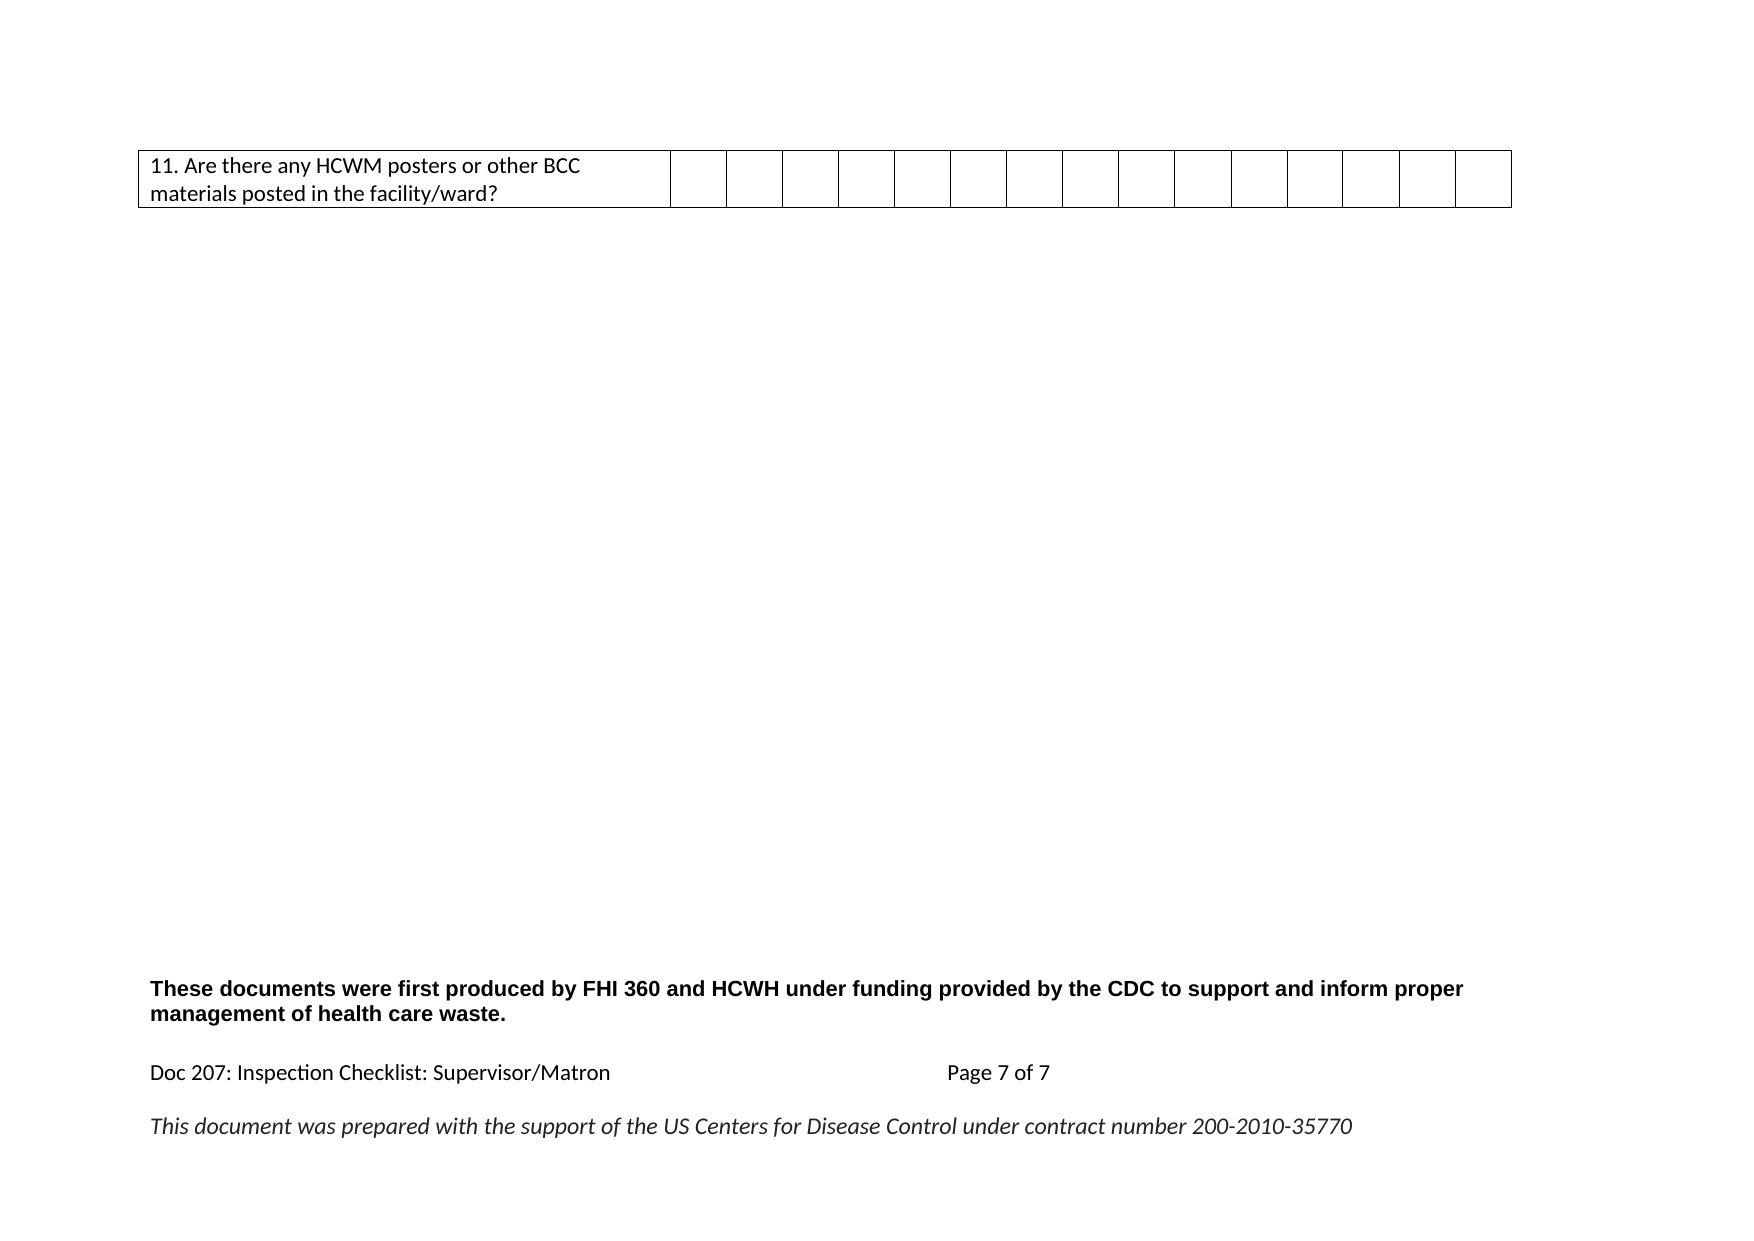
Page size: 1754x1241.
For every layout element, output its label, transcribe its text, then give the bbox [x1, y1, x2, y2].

table_cell [1343, 151, 1399, 207]
table_cell [1232, 151, 1287, 207]
table_cell [1175, 151, 1231, 207]
table_cell [895, 151, 950, 207]
table_cell [1063, 151, 1118, 207]
table_cell 11. Are there any HCWM posters or other BCC materials posted in the facility/ward? [139, 151, 670, 207]
table_cell [1119, 151, 1174, 207]
table_cell [1400, 151, 1455, 207]
table_cell [1288, 151, 1342, 207]
table_cell [1007, 151, 1062, 207]
table_cell [839, 151, 894, 207]
table_cell [727, 151, 782, 207]
table_cell [951, 151, 1006, 207]
table_cell [671, 151, 726, 207]
table_cell [783, 151, 838, 207]
table_cell [1456, 151, 1511, 207]
